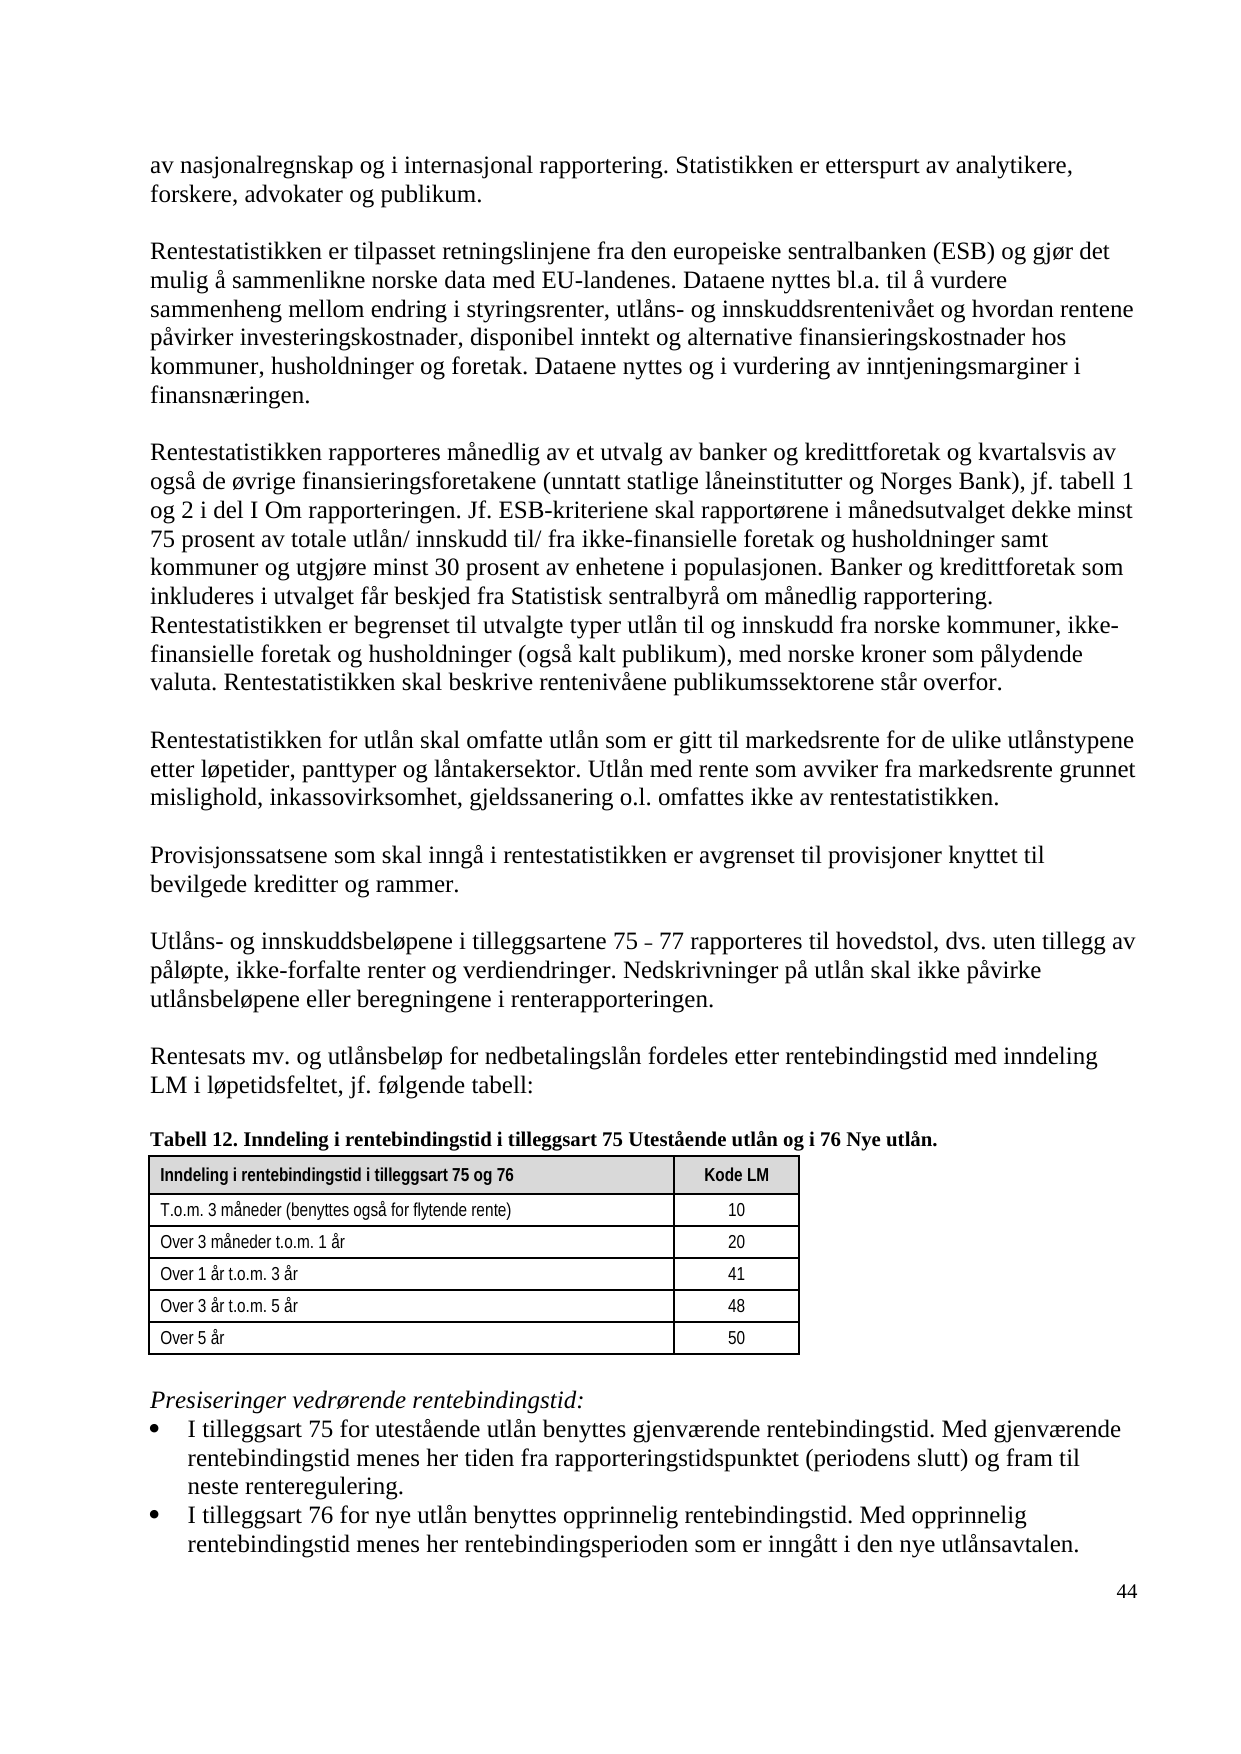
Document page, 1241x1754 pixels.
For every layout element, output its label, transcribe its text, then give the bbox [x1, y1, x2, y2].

table_cell 48 [675, 1291, 798, 1321]
table_header Inndeling i rentebindingstid i tilleggsart 75 og 76 [150, 1157, 673, 1193]
table_cell T.o.m. 3 måneder (benyttes også for flytende rente) [150, 1195, 673, 1224]
text Rentestatistikken rapporteres månedlig av et utvalg av banker og kredittforetak og kvartalsvis av også de øvrige finansieringsforetakene (unntatt statlige låneinstitutter og Norges Bank), jf. tabell 1 og 2 i del I Om rapporteringen. Jf. ESB-kriteriene skal rapportørene i månedsutvalget dekke minst 75 prosent av totale utlån/ innskudd til/ fra ikke-finansielle foretak og husholdninger samt kommuner og utgjøre minst 30 prosent av enhetene i populasjonen. Banker og kredittforetak som inkluderes i utvalget får beskjed fra Statistisk sentralbyrå om månedlig rapportering. [150, 437, 1137, 610]
table_cell Over 3 måneder t.o.m. 1 år [150, 1227, 673, 1257]
table_header Kode LM [675, 1157, 798, 1193]
table_cell 10 [675, 1195, 798, 1224]
table_cell 20 [675, 1227, 798, 1257]
text Rentestatistikken er begrenset til utvalgte typer utlån til og innskudd fra norske kommuner, ikke-finansielle foretak og husholdninger (også kalt publikum), med norske kroner som pålydende valuta. Rentestatistikken skal beskrive rentenivåene publikumssektorene står overfor. [150, 610, 1137, 696]
text Provisjonssatsene som skal inngå i rentestatistikken er avgrenset til provisjoner knyttet til bevilgede kreditter og rammer. [150, 840, 1137, 897]
list I tilleggsart 75 for utestående utlån benyttes gjenværende rentebindingstid. Med gjenværende rentebindingstid menes her tiden fra rapporteringstidspunktet (periodens slutt) og fram til neste renteregulering. [150, 1414, 1137, 1500]
list I tilleggsart 76 for nye utlån benyttes opprinnelig rentebindingstid. Med opprinnelig rentebindingstid menes her rentebindingsperioden som er inngått i den nye utlånsavtalen. [150, 1500, 1137, 1558]
text Utlåns- og innskuddsbeløpene i tilleggsartene 75 ˗ 77 rapporteres til hovedstol, dvs. uten tillegg av påløpte, ikke-forfalte renter og verdiendringer. Nedskrivninger på utlån skal ikke påvirke utlånsbeløpene eller beregningene i renterapporteringen. [150, 926, 1137, 1012]
text Presiseringer vedrørende rentebindingstid: [150, 1385, 1137, 1414]
table_cell Over 1 år t.o.m. 3 år [150, 1259, 673, 1288]
text Rentesats mv. og utlånsbeløp for nedbetalingslån fordeles etter rentebindingstid med inndeling LM i løpetidsfeltet, jf. følgende tabell: [150, 1041, 1137, 1099]
table_cell Over 5 år [150, 1323, 673, 1352]
table_cell 50 [675, 1323, 798, 1352]
table_cell 41 [675, 1259, 798, 1288]
text Rentestatistikken for utlån skal omfatte utlån som er gitt til markedsrente for de ulike utlånstypene etter løpetider, panttyper og låntakersektor. Utlån med rente som avviker fra markedsrente grunnet mislighold, inkassovirksomhet, gjeldssanering o.l. omfattes ikke av rentestatistikken. [150, 725, 1137, 811]
text Rentestatistikken er tilpasset retningslinjene fra den europeiske sentralbanken (ESB) og gjør det mulig å sammenlikne norske data med EU-landenes. Dataene nyttes bl.a. til å vurdere sammenheng mellom endring i styringsrenter, utlåns- og innskuddsrentenivået og hvordan rentene påvirker investeringskostnader, disponibel inntekt og alternative finansieringskostnader hos kommuner, husholdninger og foretak. Dataene nyttes og i vurdering av inntjeningsmarginer i finansnæringen. [150, 236, 1137, 409]
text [150, 150, 1137, 207]
text Tabell 12. Inndeling i rentebindingstid i tilleggsart 75 Utestående utlån og i 76 Nye utlån. [150, 1127, 1137, 1151]
table_cell Over 3 år t.o.m. 5 år [150, 1291, 673, 1321]
